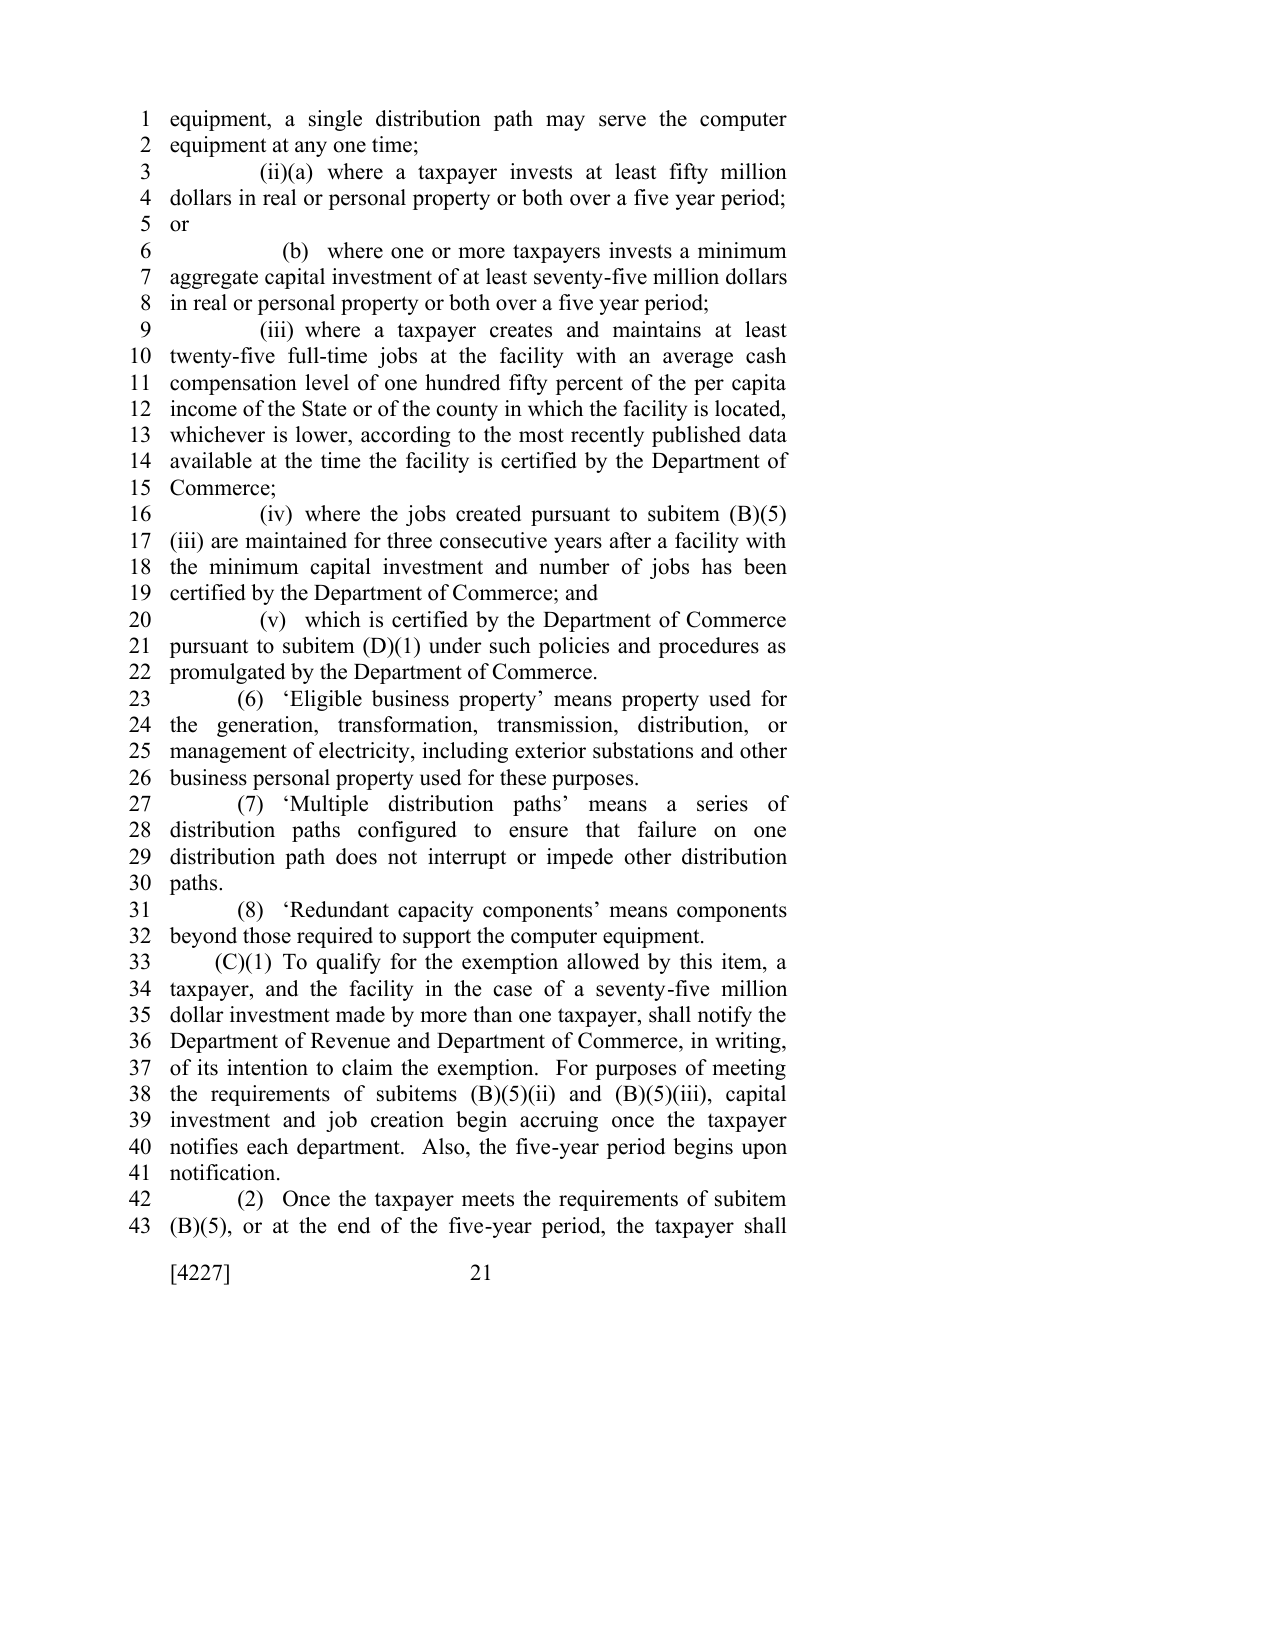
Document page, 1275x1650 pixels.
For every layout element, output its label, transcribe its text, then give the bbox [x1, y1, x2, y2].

text (iv) where the jobs created pursuant to subitem (B)(5)(iii) are maintained for three consecutive years after a facility with the minimum capital investment and number of jobs has been certified by the Department of Commerce; and [169, 500, 787, 606]
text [169, 1186, 787, 1238]
text (C)(1) To qualify for the exemption allowed by this item, a taxpayer, and the facility in the case of a seventy-five million dollar investment made by more than one taxpayer, shall notify the Department of Revenue and Department of Commerce, in writing, of its intention to claim the exemption. For purposes of meeting the requirements of subitems (B)(5)(ii) and (B)(5)(iii), capital investment and job creation begin accruing once the taxpayer notifies each department. Also, the five-year period begins upon notification. [169, 948, 787, 1186]
text (6) ‘Eligible business property’ means property used for the generation, transformation, transmission, distribution, or management of electricity, including exterior substations and other business personal property used for these purposes. [169, 685, 787, 790]
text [169, 105, 787, 158]
text (iii) where a taxpayer creates and maintains at least twenty-five full-time jobs at the facility with an average cash compensation level of one hundred fifty percent of the per capita income of the State or of the county in which the facility is located, whichever is lower, according to the most recently published data available at the time the facility is certified by the Department of Commerce; [169, 316, 787, 500]
text (7) ‘Multiple distribution paths’ means a series of distribution paths configured to ensure that failure on one distribution path does not interrupt or impede other distribution paths. [169, 790, 787, 896]
text (8) ‘Redundant capacity components’ means components beyond those required to support the computer equipment. [169, 896, 787, 948]
text (b) where one or more taxpayers invests a minimum aggregate capital investment of at least seventy-five million dollars in real or personal property or both over a five year period; [169, 237, 787, 316]
text (v) which is certified by the Department of Commerce pursuant to subitem (D)(1) under such policies and procedures as promulgated by the Department of Commerce. [169, 606, 787, 685]
text (ii)(a) where a taxpayer invests at least fifty million dollars in real or personal property or both over a five year period; or [169, 158, 787, 237]
